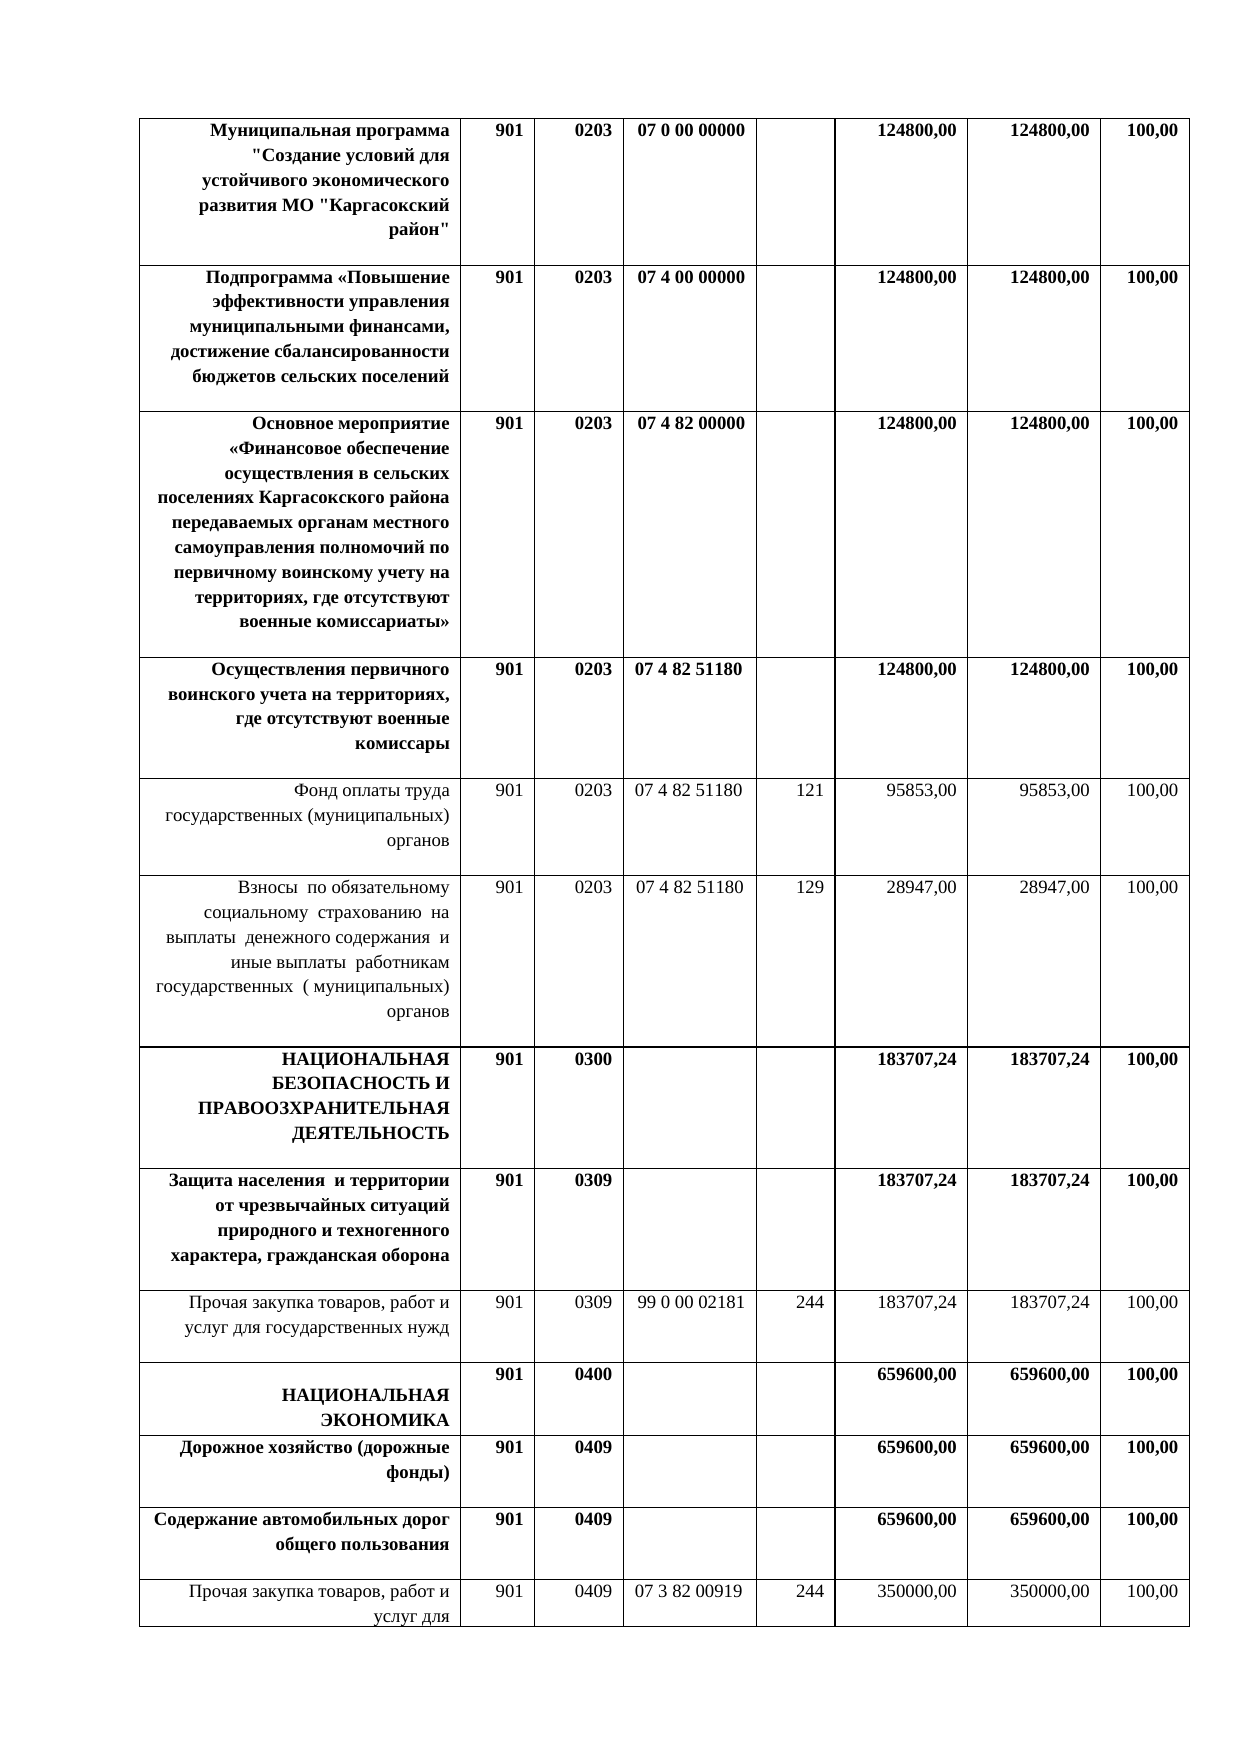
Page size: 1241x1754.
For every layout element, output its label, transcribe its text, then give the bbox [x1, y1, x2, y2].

table_cell 0300 [535, 1048, 623, 1168]
table_cell 350000,00 [836, 1580, 967, 1626]
table_cell 901 [461, 1291, 534, 1362]
table_cell 901 [461, 658, 534, 778]
table_cell 124800,00 [968, 412, 1100, 657]
table_cell 100,00 [1101, 412, 1189, 657]
table_cell 121 [757, 779, 834, 875]
table_cell Фонд оплаты труда государственных (муниципальных) органов [140, 779, 460, 875]
table_cell [624, 1508, 756, 1579]
table_cell 659600,00 [968, 1508, 1100, 1579]
table_cell 659600,00 [836, 1508, 967, 1579]
table_cell 100,00 [1101, 119, 1189, 264]
table_cell 07 4 00 00000 [624, 266, 756, 411]
table_cell 244 [757, 1580, 834, 1626]
table_cell 0309 [535, 1169, 623, 1290]
table_cell 901 [461, 876, 534, 1046]
table_cell 0409 [535, 1508, 623, 1579]
table_cell 100,00 [1101, 266, 1189, 411]
table_cell Основное мероприятие «Финансовое обеспечение осуществления в сельских поселениях Каргасокского района передаваемых органам местного самоуправления полномочий по первичному воинскому учету на территориях, где отсутствуют военные комиссариаты» [140, 412, 460, 657]
table_cell 100,00 [1101, 1580, 1189, 1626]
table_cell 0203 [535, 412, 623, 657]
table_cell 07 4 82 51180 [624, 779, 756, 875]
table_cell 124800,00 [836, 658, 967, 778]
table_cell 659600,00 [968, 1436, 1100, 1507]
table_cell Содержание автомобильных дорог общего пользования [140, 1508, 460, 1579]
table_cell [757, 658, 834, 778]
table_cell [757, 1169, 834, 1290]
table_cell 183707,24 [836, 1291, 967, 1362]
table_cell 659600,00 [836, 1363, 967, 1435]
table_cell Взносы по обязательному социальному страхованию на выплаты денежного содержания и иные выплаты работникам государственных ( муниципальных) органов [140, 876, 460, 1046]
table_cell 124800,00 [836, 119, 967, 264]
table_cell [757, 1048, 834, 1168]
table_cell 07 0 00 00000 [624, 119, 756, 264]
table_cell 0400 [535, 1363, 623, 1435]
table_cell 183707,24 [836, 1048, 967, 1168]
table_cell Прочая закупка товаров, работ и услуг для государственных нужд [140, 1291, 460, 1362]
table_cell [624, 1436, 756, 1507]
table_cell НАЦИОНАЛЬНАЯ БЕЗОПАСНОСТЬ И ПРАВООЗХРАНИТЕЛЬНАЯ ДЕЯТЕЛЬНОСТЬ [140, 1048, 460, 1168]
table_cell 100,00 [1101, 1048, 1189, 1168]
table_cell 183707,24 [968, 1048, 1100, 1168]
table_cell 901 [461, 1508, 534, 1579]
table_cell 0409 [535, 1436, 623, 1507]
table_cell [624, 1363, 756, 1435]
table_cell 0309 [535, 1291, 623, 1362]
table_cell Подпрограмма «Повышение эффективности управления муниципальными финансами, достижение сбалансированности бюджетов сельских поселений [140, 266, 460, 411]
table_cell 99 0 00 02181 [624, 1291, 756, 1362]
table_cell 100,00 [1101, 658, 1189, 778]
table_cell 100,00 [1101, 876, 1189, 1046]
table_cell [624, 1169, 756, 1290]
table_cell 0203 [535, 266, 623, 411]
table_cell 901 [461, 779, 534, 875]
table_cell 244 [757, 1291, 834, 1362]
table_cell [624, 1048, 756, 1168]
table_cell [757, 119, 834, 264]
table_cell 901 [461, 119, 534, 264]
table_cell 350000,00 [968, 1580, 1100, 1626]
table_cell 07 4 82 51180 [624, 658, 756, 778]
table_cell Осуществления первичного воинского учета на территориях, где отсутствуют военные комиссары [140, 658, 460, 778]
table_cell 0203 [535, 658, 623, 778]
table_cell 901 [461, 1436, 534, 1507]
table_cell 901 [461, 1169, 534, 1290]
table_cell 07 4 82 00000 [624, 412, 756, 657]
table_cell 901 [461, 266, 534, 411]
table_cell 100,00 [1101, 779, 1189, 875]
table_cell 100,00 [1101, 1508, 1189, 1579]
table_cell 659600,00 [968, 1363, 1100, 1435]
table_cell 124800,00 [968, 119, 1100, 264]
table_cell 100,00 [1101, 1436, 1189, 1507]
table_cell [757, 266, 834, 411]
table_cell 0409 [535, 1580, 623, 1626]
table_cell НАЦИОНАЛЬНАЯ ЭКОНОМИКА [140, 1363, 460, 1435]
table_cell 129 [757, 876, 834, 1046]
table_cell 0203 [535, 876, 623, 1046]
table_cell [757, 1363, 834, 1435]
table_cell 124800,00 [836, 266, 967, 411]
table_cell [757, 1436, 834, 1507]
table_cell 183707,24 [968, 1291, 1100, 1362]
table_cell 28947,00 [968, 876, 1100, 1046]
table_cell 0203 [535, 779, 623, 875]
table_cell 183707,24 [836, 1169, 967, 1290]
table_cell 100,00 [1101, 1291, 1189, 1362]
table_cell 28947,00 [836, 876, 967, 1046]
table_cell 124800,00 [968, 658, 1100, 778]
table_cell 901 [461, 1048, 534, 1168]
table_cell Защита населения и территории от чрезвычайных ситуаций природного и техногенного характера, гражданская оборона [140, 1169, 460, 1290]
table_cell 183707,24 [968, 1169, 1100, 1290]
table_cell [757, 412, 834, 657]
table_cell 95853,00 [836, 779, 967, 875]
table_cell 07 3 82 00919 [624, 1580, 756, 1626]
table_cell 100,00 [1101, 1169, 1189, 1290]
table_cell Дорожное хозяйство (дорожные фонды) [140, 1436, 460, 1507]
table_cell 124800,00 [836, 412, 967, 657]
table_cell 901 [461, 1580, 534, 1626]
table_cell 124800,00 [968, 266, 1100, 411]
table_cell Муниципальная программа "Создание условий для устойчивого экономического развития МО "Каргасокский район" [140, 119, 460, 264]
table_cell 659600,00 [836, 1436, 967, 1507]
table_cell 0203 [535, 119, 623, 264]
table_cell 100,00 [1101, 1363, 1189, 1435]
table_cell 07 4 82 51180 [624, 876, 756, 1046]
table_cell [140, 1580, 460, 1626]
table_cell 901 [461, 1363, 534, 1435]
table_cell 95853,00 [968, 779, 1100, 875]
table_cell [757, 1508, 834, 1579]
table_cell 901 [461, 412, 534, 657]
